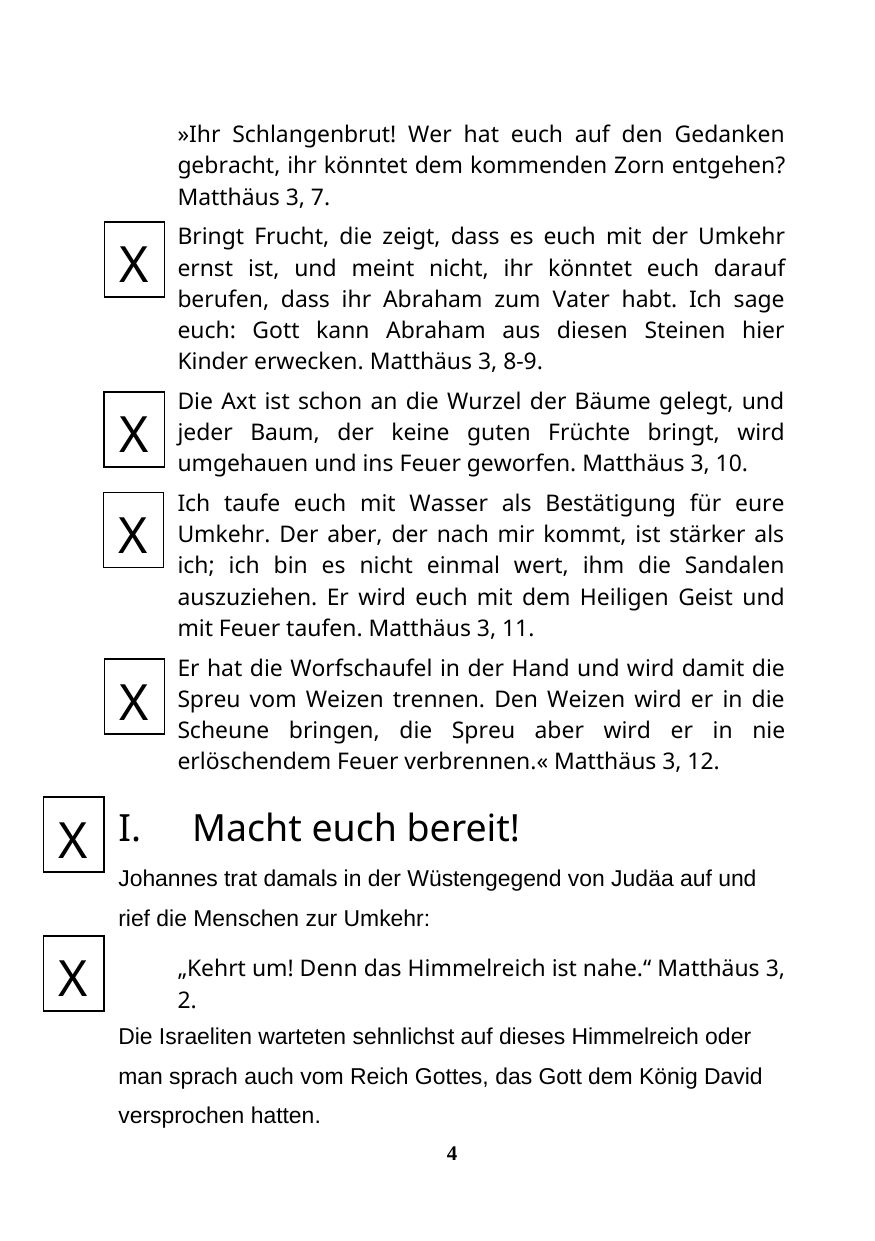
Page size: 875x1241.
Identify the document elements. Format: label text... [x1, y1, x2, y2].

text Die Israeliten warteten sehnlichst auf dieses Himmelreich oder man sprach auch vom Reich Gottes, das Gott dem König David versprochen hatten. [118, 1023, 785, 1128]
text Johannes trat damals in der Wüstengegend von Judäa auf und rief die Menschen zur Umkehr: [118, 865, 785, 931]
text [177, 118, 785, 212]
text „Kehrt um! Denn das Himmelreich ist nahe.“ Matthäus 3, 2. [177, 952, 785, 1015]
text Er hat die Worfschaufel in der Hand und wird damit die Spreu vom Weizen trennen. Den Weizen wird er in die Scheune bringen, die Spreu aber wird er in nie erlöschendem Feuer verbrennen.« Matthäus 3, 12. [177, 651, 785, 776]
subtitle Macht euch bereit! [118, 801, 785, 852]
text Bringt Frucht, die zeigt, dass es euch mit der Umkehr ernst ist, und meint nicht, ihr könntet euch darauf berufen, dass ihr Abraham zum Vater habt. Ich sage euch: Gott kann Abraham aus diesen Steinen hier Kinder erwecken. Matthäus 3, 8-9. [177, 220, 785, 376]
text Ich taufe euch mit Wasser als Bestätigung für eure Umkehr. Der aber, der nach mir kommt, ist stärker als ich; ich bin es nicht einmal wert, ihm die Sandalen auszuziehen. Er wird euch mit dem Heiligen Geist und mit Feuer taufen. Matthäus 3, 11. [177, 487, 785, 643]
text Die Axt ist schon an die Wurzel der Bäume gelegt, und jeder Baum, der keine guten Früchte bringt, wird umgehauen und ins Feuer geworfen. Matthäus 3, 10. [177, 385, 785, 478]
